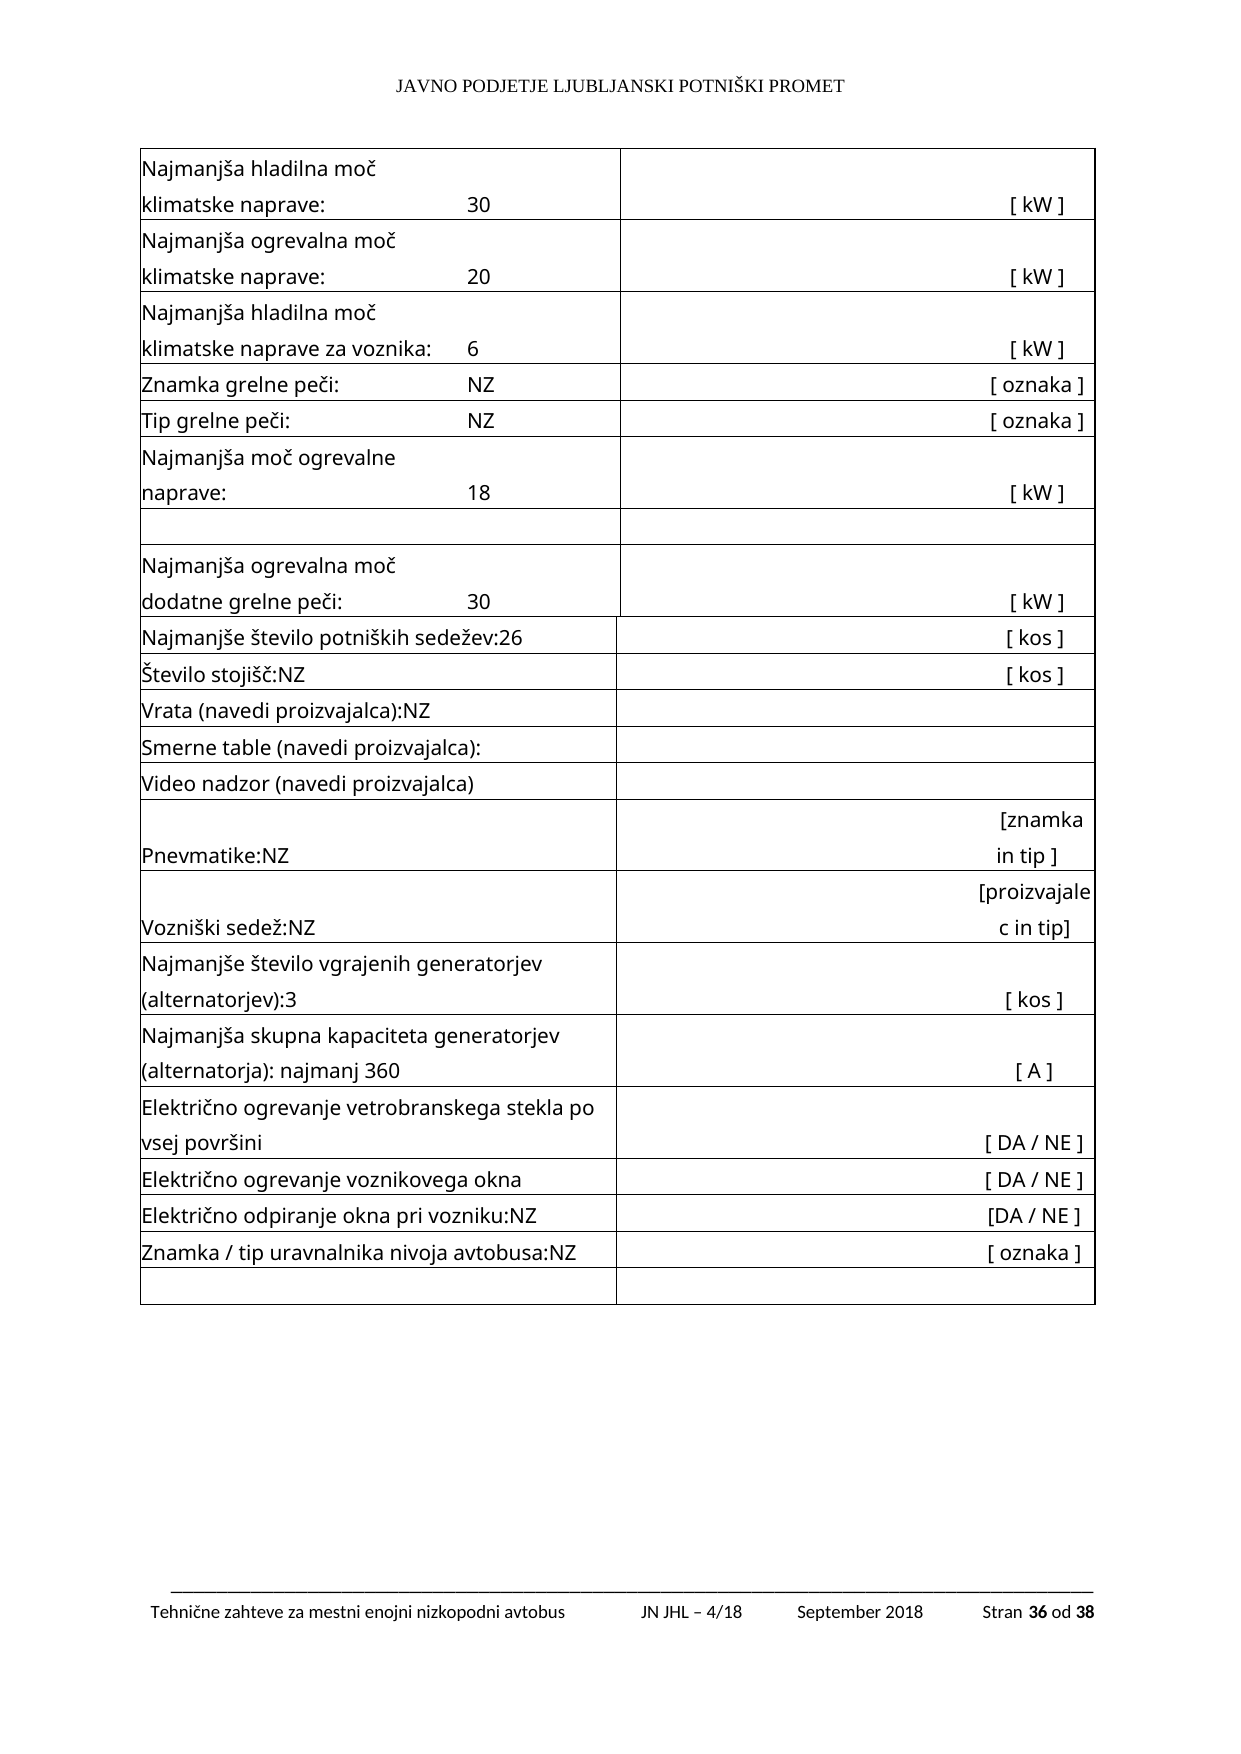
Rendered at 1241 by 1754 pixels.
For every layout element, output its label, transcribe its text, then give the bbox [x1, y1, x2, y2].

table_cell [619, 1268, 707, 1304]
table_cell Vozniški sedež:NZ [141, 871, 616, 942]
table_cell [619, 1195, 707, 1231]
table_cell [619, 727, 708, 762]
table_cell [ DA / NE ] [973, 1087, 1094, 1158]
table_cell [619, 654, 709, 689]
table_cell Električno odpiranje okna pri vozniku:NZ [141, 1195, 616, 1231]
table_cell Najmanjša ogrevalna moč klimatske naprave: [141, 220, 466, 291]
table_cell [708, 763, 973, 798]
table_cell [141, 1268, 616, 1304]
table_cell [ DA / NE ] [973, 1159, 1094, 1194]
table_cell [623, 509, 979, 544]
table_cell [619, 690, 708, 726]
table_cell NZ [466, 401, 620, 436]
table_cell [708, 690, 973, 726]
table_cell [623, 545, 979, 616]
table_cell [707, 1268, 973, 1304]
table_cell Znamka / tip uravnalnika nivoja avtobusa:NZ [141, 1232, 616, 1267]
table_cell Najmanjše število vgrajenih generatorjev (alternatorjev):3 [141, 943, 616, 1014]
table_cell [707, 1159, 973, 1194]
table_cell [623, 149, 979, 219]
table_cell [619, 1232, 707, 1267]
table_cell [707, 1195, 973, 1231]
table_cell [707, 1232, 973, 1267]
table_cell Video nadzor (navedi proizvajalca) [141, 763, 616, 798]
table_cell [708, 871, 973, 942]
table_cell [ A ] [973, 1015, 1094, 1086]
table_cell Pnevmatike:NZ [141, 800, 616, 870]
table_cell 18 [466, 437, 620, 508]
table_cell [974, 690, 1094, 726]
table_cell [ kW ] [979, 545, 1094, 616]
table_cell [709, 617, 974, 653]
table_cell Tip grelne peči: [141, 401, 466, 436]
table_cell [ kW ] [979, 437, 1094, 508]
table_cell [proizvajalec in tip] [974, 871, 1094, 942]
table_cell Električno ogrevanje voznikovega okna [141, 1159, 616, 1194]
table_cell Najmanjša moč ogrevalne naprave: [141, 437, 466, 508]
table_cell NZ [466, 364, 620, 399]
table_cell 30 [466, 545, 620, 616]
table_cell [623, 364, 979, 399]
table_cell Najmanjša hladilna moč klimatske naprave za voznika: [141, 292, 466, 363]
table_cell [708, 727, 973, 762]
table_cell [619, 1087, 707, 1158]
table_cell [707, 1015, 973, 1086]
table_cell [619, 763, 708, 798]
table_cell Znamka grelne peči: [141, 364, 466, 399]
table_cell [974, 763, 1094, 798]
table_cell Vrata (navedi proizvajalca):NZ [141, 690, 616, 726]
table_cell Število stojišč:NZ [141, 654, 616, 689]
table_cell [619, 1159, 707, 1194]
table_cell Najmanjše število potniških sedežev:26 [141, 617, 616, 653]
table_cell [ kos ] [974, 654, 1094, 689]
table_cell [619, 1015, 707, 1086]
table_cell [709, 654, 974, 689]
table_cell [141, 509, 466, 544]
table_cell [ kos ] [973, 943, 1094, 1014]
table_cell Električno ogrevanje vetrobranskega stekla po vsej površini [141, 1087, 616, 1158]
table_cell [623, 437, 979, 508]
table_cell [623, 220, 979, 291]
table_cell [619, 943, 707, 1014]
table_cell Najmanjša hladilna moč klimatske naprave: [141, 149, 466, 219]
table_cell 30 [466, 149, 620, 219]
table_cell [979, 509, 1094, 544]
table_cell [623, 292, 979, 363]
table_cell [ kW ] [979, 149, 1094, 219]
table_cell [707, 1087, 973, 1158]
table_cell 20 [466, 220, 620, 291]
table_cell [466, 509, 620, 544]
table_cell [974, 727, 1094, 762]
table_cell [ oznaka ] [973, 1232, 1094, 1267]
table_cell [707, 943, 973, 1014]
table_cell [973, 1268, 1094, 1304]
table_cell Najmanjša skupna kapaciteta generatorjev (alternatorja): najmanj 360 [141, 1015, 616, 1086]
table_cell [DA / NE ] [973, 1195, 1094, 1231]
table_cell [ oznaka ] [979, 401, 1094, 436]
table_cell [619, 617, 709, 653]
table_cell [ kW ] [979, 292, 1094, 363]
table_cell 6 [466, 292, 620, 363]
table_cell [708, 800, 973, 870]
table_cell [ kos ] [974, 617, 1094, 653]
table_cell [ kW ] [979, 220, 1094, 291]
table_cell Smerne table (navedi proizvajalca): [141, 727, 616, 762]
table_cell [ oznaka ] [979, 364, 1094, 399]
table_cell [623, 401, 979, 436]
table_cell [619, 800, 708, 870]
table_cell [619, 871, 708, 942]
table_cell Najmanjša ogrevalna moč dodatne grelne peči: [141, 545, 466, 616]
table_cell [znamka in tip ] [974, 800, 1094, 870]
